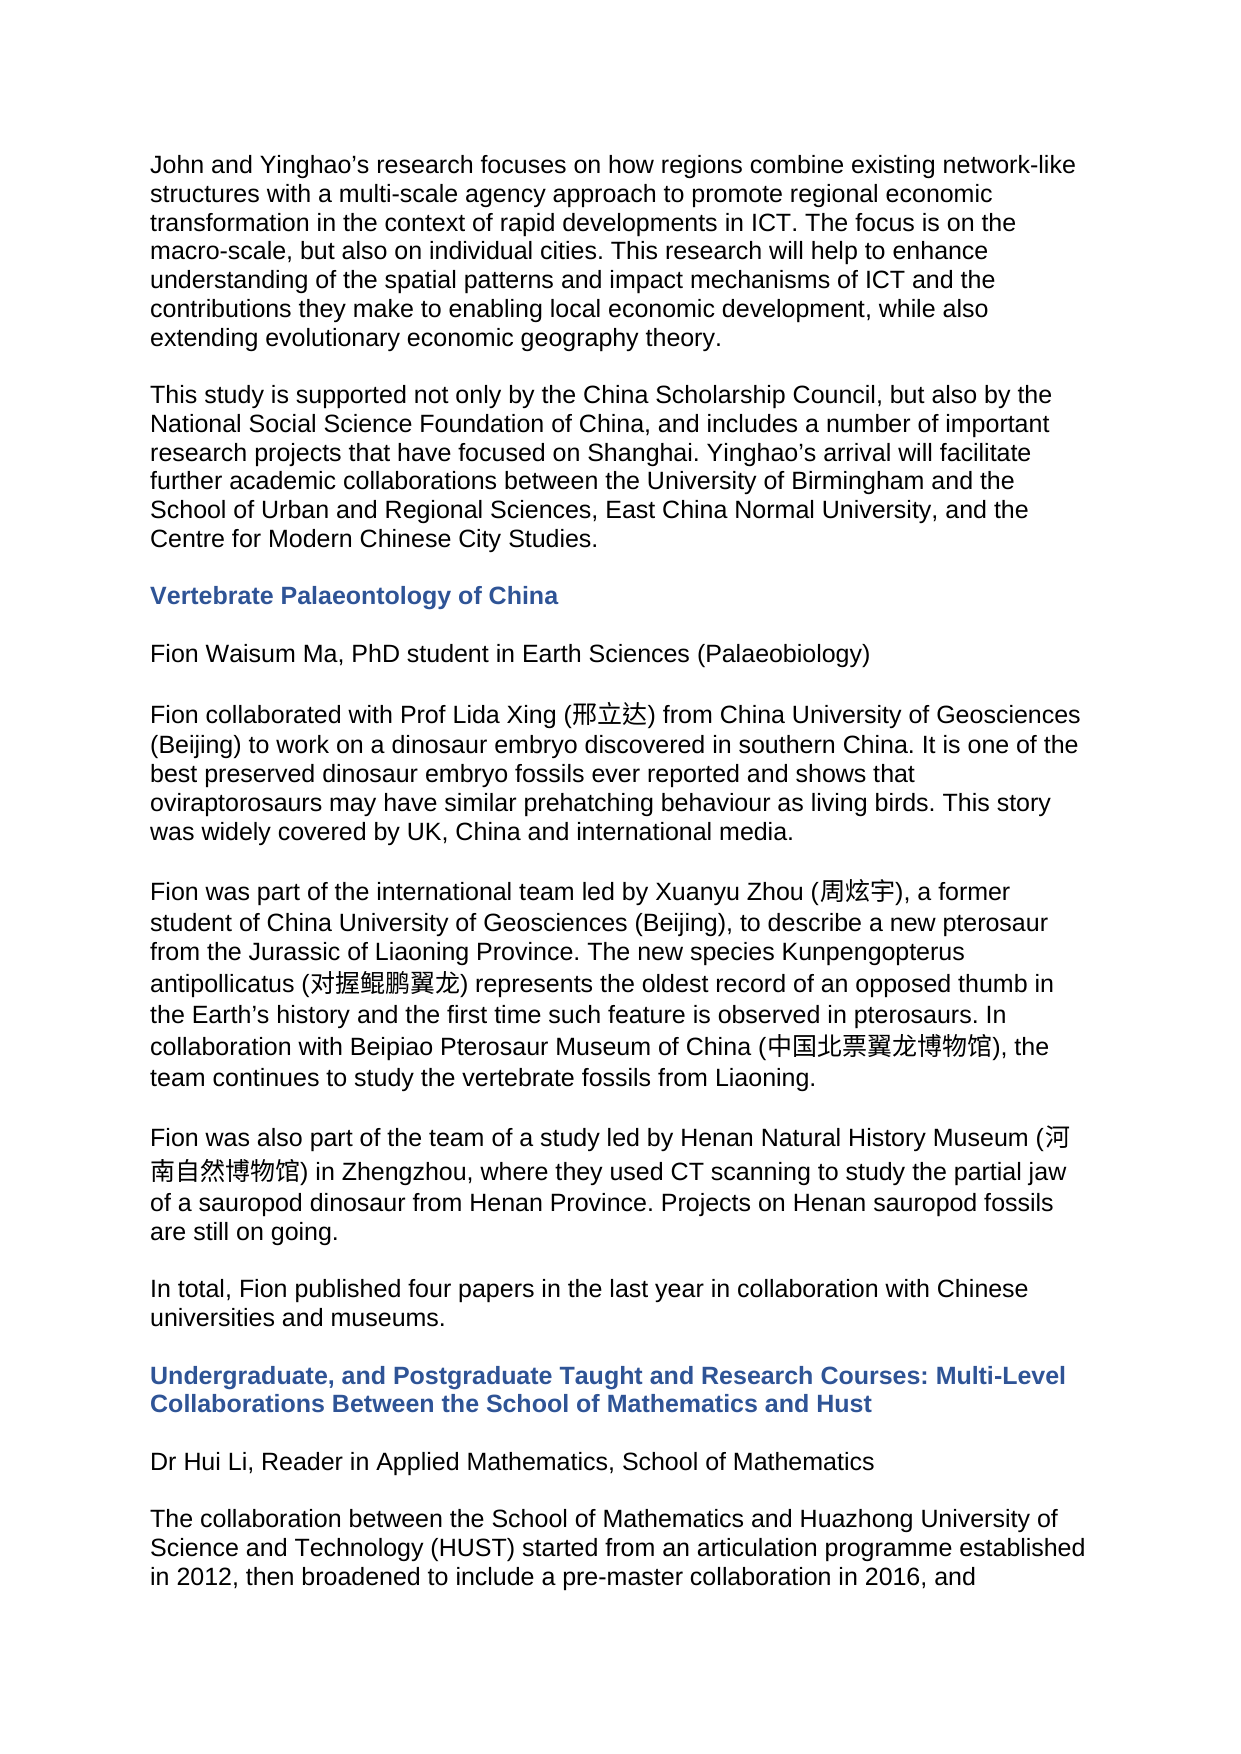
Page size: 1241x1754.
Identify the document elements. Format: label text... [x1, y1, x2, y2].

text Fion Waisum Ma, PhD student in Earth Sciences (Palaeobiology) [150, 639, 1090, 667]
text This study is supported not only by the China Scholarship Council, but also by the National Social Science Foundation of China, and includes a number of important research projects that have focused on Shanghai. Yinghao’s arrival will facilitate further academic collaborations between the University of Birmingham and the School of Urban and Regional Sciences, East China Normal University, and the Centre for Modern Chinese City Studies. [150, 380, 1090, 552]
text Vertebrate Palaeontology of China [150, 581, 1090, 610]
text Undergraduate, and Postgraduate Taught and Research Courses: Multi-Level Collaborations Between the School of Mathematics and Hust [150, 1361, 1090, 1418]
text John and Yinghao’s research focuses on how regions combine existing network-like structures with a multi-scale agency approach to promote regional economic transformation in the context of rapid developments in ICT. The focus is on the macro-scale, but also on individual cities. This research will help to enhance understanding of the spatial patterns and impact mechanisms of ICT and the contributions they make to enabling local economic development, while also extending evolutionary economic geography theory. [150, 150, 1090, 351]
text In total, Fion published four papers in the last year in collaboration with Chinese universities and museums. [150, 1274, 1090, 1332]
text Fion was part of the international team led by Xuanyu Zhou (周炫宇), a former student of China University of Geosciences (Beijing), to describe a new pterosaur from the Jurassic of Liaoning Province. The new species Kunpengopterus antipollicatus (对握鲲鹏翼龙) represents the oldest record of an opposed thumb in the Earth’s history and the first time such feature is observed in pterosaurs. In collaboration with Beipiao Pterosaur Museum of China (中国北票翼龙博物馆), the team continues to study the vertebrate fossils from Liaoning. [150, 874, 1090, 1091]
text Fion collaborated with Prof Lida Xing (邢立达) from China University of Geosciences (Beijing) to work on a dinosaur embryo discovered in southern China. It is one of the best preserved dinosaur embryo fossils ever reported and shows that oviraptorosaurs may have similar prehatching behaviour as living birds. This story was widely covered by UK, China and international media. [150, 696, 1090, 845]
text are still on going. [150, 1217, 1090, 1246]
text Fion was also part of the team of a study led by Henan Natural History Museum (河南自然博物馆) in Zhengzhou, where they used CT scanning to study the partial jaw of a sauropod dinosaur from Henan Province. Projects on Henan sauropod fossils [150, 1120, 1090, 1217]
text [150, 1504, 1090, 1591]
text Dr Hui Li, Reader in Applied Mathematics, School of Mathematics [150, 1447, 1090, 1476]
